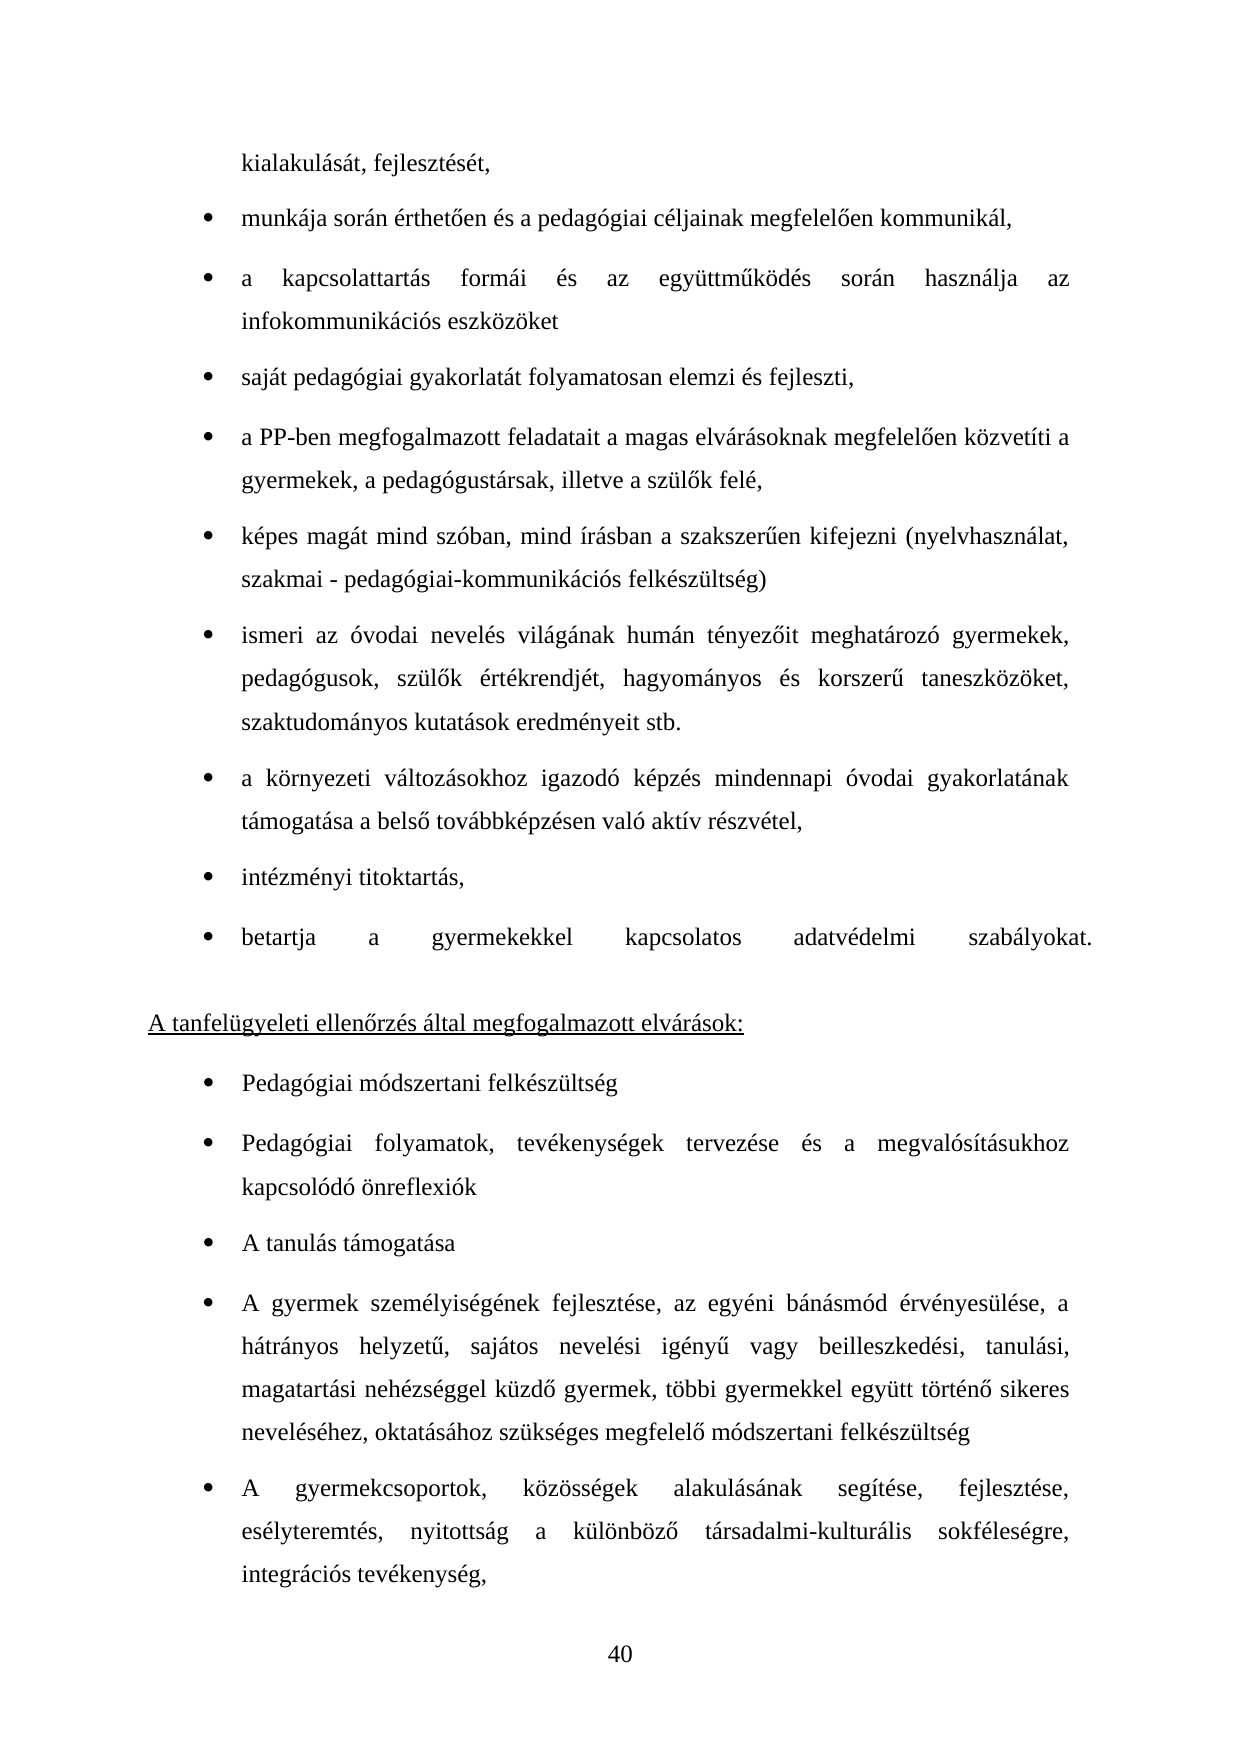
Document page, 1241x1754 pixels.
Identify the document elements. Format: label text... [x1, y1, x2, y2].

list intézményi titoktartás, [204, 862, 1093, 891]
list a PP-ben megfogalmazott feladatait a magas elvárásoknak megfelelően közvetíti a gyermekek, a pedagógustársak, illetve a szülők felé, [204, 422, 1070, 494]
list saját pedagógiai gyakorlatát folyamatosan elemzi és fejleszti, [204, 362, 1093, 391]
list a környezeti változásokhoz igazodó képzés mindennapi óvodai gyakorlatának támogatása a belső továbbképzésen való aktív részvétel, [204, 763, 1069, 834]
list A tanulás támogatása [204, 1228, 1093, 1257]
list A gyermekcsoportok, közösségek alakulásának segítése, fejlesztése, esélyteremtés, nyitottság a különböző társadalmi-kulturális sokféleségre, integrációs tevékenység, [204, 1473, 1070, 1588]
list a kapcsolattartás formái és az együttműködés során használja az infokommunikációs eszközöket [204, 263, 1070, 335]
list betartja a gyermekekkel kapcsolatos adatvédelmi szabályokat. [204, 922, 1093, 994]
list Pedagógiai folyamatok, tevékenységek tervezése és a megvalósításukhoz kapcsolódó önreflexiók [204, 1128, 1070, 1200]
list Pedagógiai módszertani felkészültség [204, 1068, 1093, 1097]
text A tanfelügyeleti ellenőrzés által megfogalmazott elvárások: [148, 1008, 1093, 1037]
list munkája során érthetően és a pedagógiai céljainak megfelelően kommunikál, [204, 203, 1093, 232]
list képes magát mind szóban, mind írásban a szakszerűen kifejezni (nyelvhasználat, szakmai - pedagógiai-kommunikációs felkészültség) [204, 521, 1069, 593]
list A gyermek személyiségének fejlesztése, az egyéni bánásmód érvényesülése, a hátrányos helyzetű, sajátos nevelési igényű vagy beilleszkedési, tanulási, magatartási nehézséggel küzdő gyermek, többi gyermekkel együtt történő sikeres neveléséhez, oktatásához szükséges megfelelő módszertani felkészültség [204, 1288, 1070, 1446]
list ismeri az óvodai nevelés világának humán tényezőit meghatározó gyermekek, pedagógusok, szülők értékrendjét, hagyományos és korszerű taneszközöket, szaktudományos kutatások eredményeit stb. [204, 620, 1070, 735]
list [204, 148, 1070, 176]
